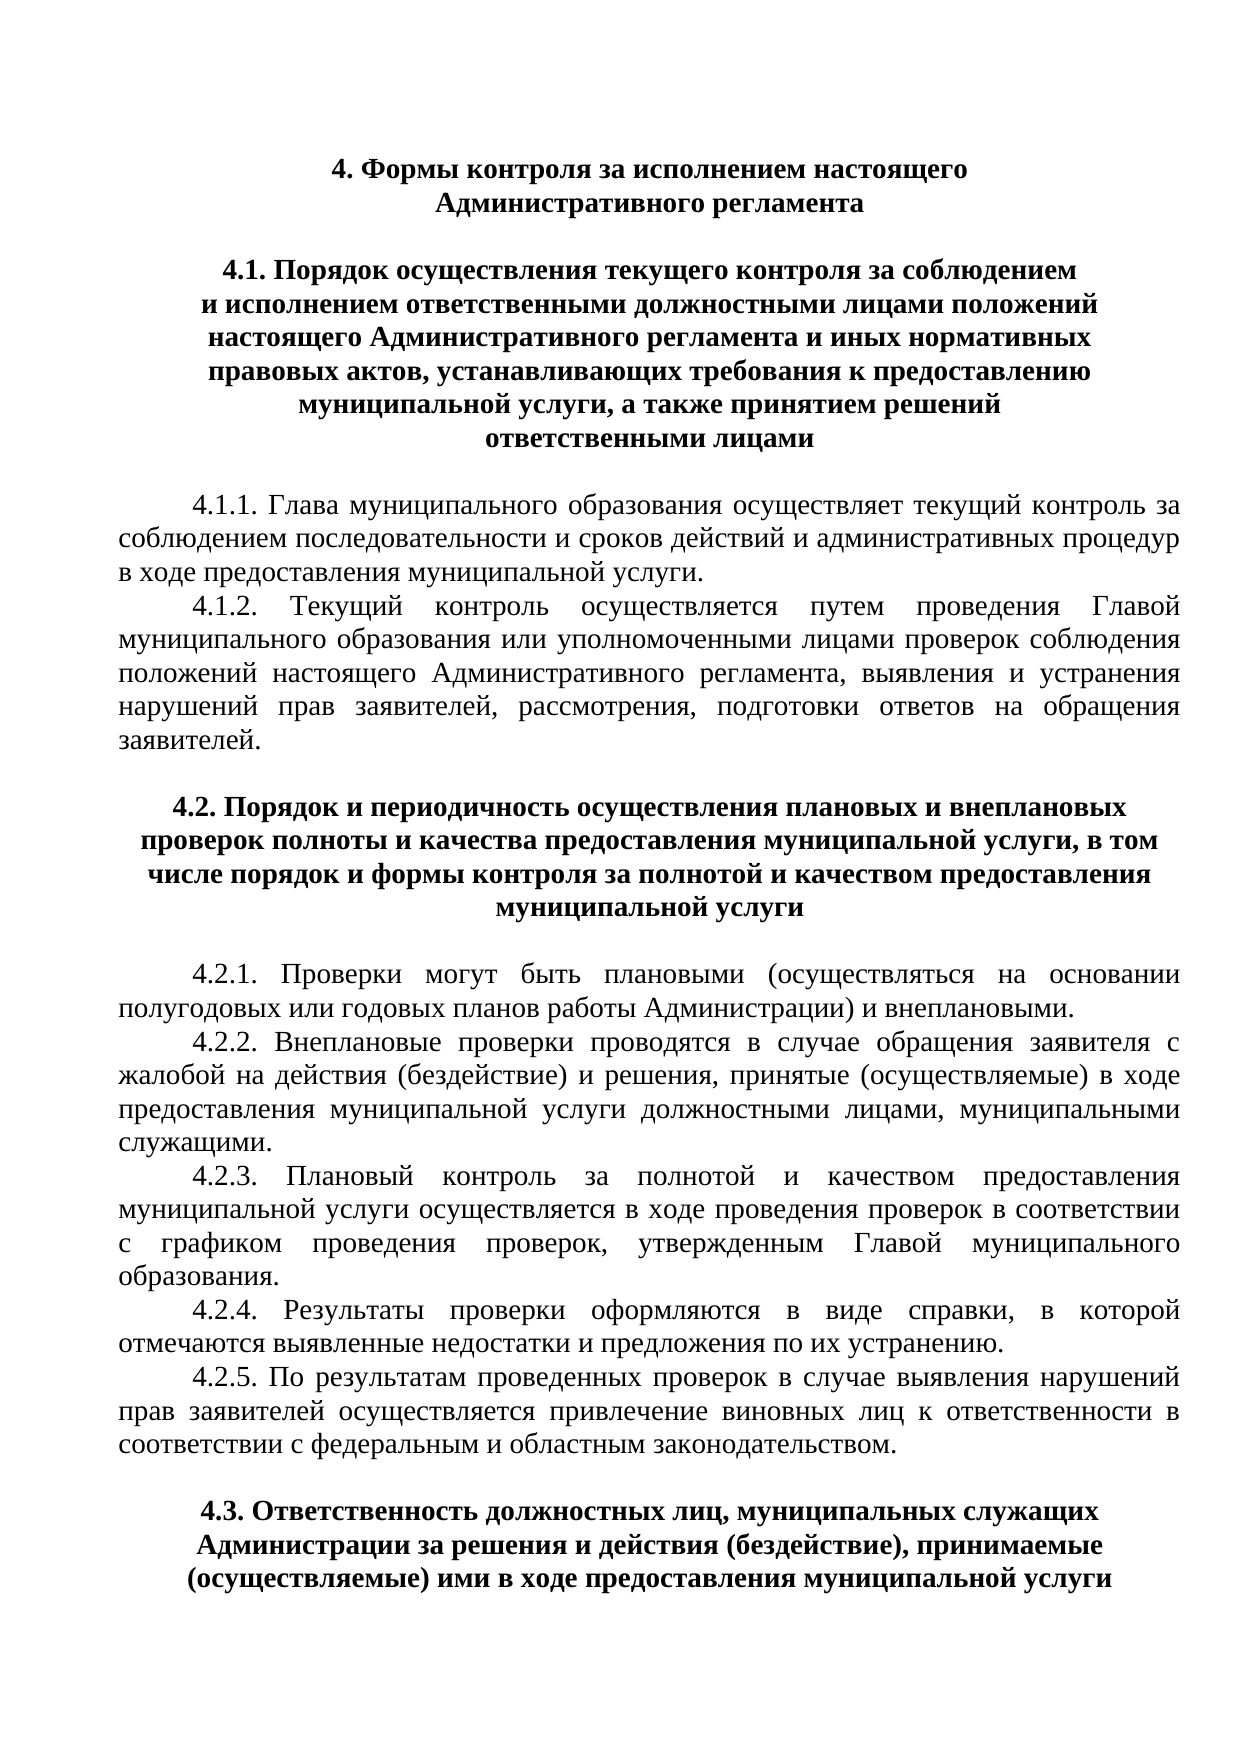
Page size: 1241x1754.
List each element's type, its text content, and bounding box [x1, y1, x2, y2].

text 4.2.5. По результатам проведенных проверок в случае выявления нарушений прав заявителей осуществляется привлечение виновных лиц к ответственности в соответствии с федеральным и областным законодательством. [118, 1359, 1181, 1460]
text 4.1.2. Текущий контроль осуществляется путем проведения Главой муниципального образования или уполномоченными лицами проверок соблюдения положений настоящего Административного регламента, выявления и устранения нарушений прав заявителей, рассмотрения, подготовки ответов на обращения заявителей. [118, 588, 1181, 755]
text 4. Формы контроля за исполнением настоящего [118, 152, 1181, 185]
text муниципальной услуги, а также принятием решений [118, 386, 1181, 420]
text 4.2. Порядок и периодичность осуществления плановых и внеплановых проверок полноты и качества предоставления муниципальной услуги, в том числе порядок и формы контроля за полнотой и качеством предоставления [118, 789, 1181, 889]
text 4.2.4. Результаты проверки оформляются в виде справки, в которой отмечаются выявленные недостатки и предложения по их устранению. [118, 1292, 1181, 1359]
text 4.2.1. Проверки могут быть плановыми (осуществляться на основании полугодовых или годовых планов работы Администрации) и внеплановыми. [118, 957, 1181, 1024]
text муниципальной услуги [118, 889, 1181, 923]
text Административного регламента [118, 185, 1181, 219]
text 4.1. Порядок осуществления текущего контроля за соблюдением [118, 252, 1181, 286]
text ответственными лицами [118, 420, 1181, 453]
text настоящего Административного регламента и иных нормативных [118, 319, 1181, 353]
text 4.1.1. Глава муниципального образования осуществляет текущий контроль за соблюдением последовательности и сроков действий и административных процедур в ходе предоставления муниципальной услуги. [118, 487, 1181, 588]
text и исполнением ответственными должностными лицами положений [118, 286, 1181, 319]
text правовых актов, устанавливающих требования к предоставлению [118, 353, 1181, 386]
text 4.2.3. Плановый контроль за полнотой и качеством предоставления муниципальной услуги осуществляется в ходе проведения проверок в соответствии с графиком проведения проверок, утвержденным Главой муниципального образования. [118, 1158, 1181, 1292]
text 4.2.2. Внеплановые проверки проводятся в случае обращения заявителя с жалобой на действия (бездействие) и решения, принятые (осуществляемые) в ходе предоставления муниципальной услуги должностными лицами, муниципальными служащими. [118, 1024, 1181, 1158]
text 4.3. Ответственность должностных лиц, муниципальных служащих Администрации за решения и действия (бездействие), принимаемые (осуществляемые) ими в ходе предоставления муниципальной услуги [118, 1493, 1181, 1594]
